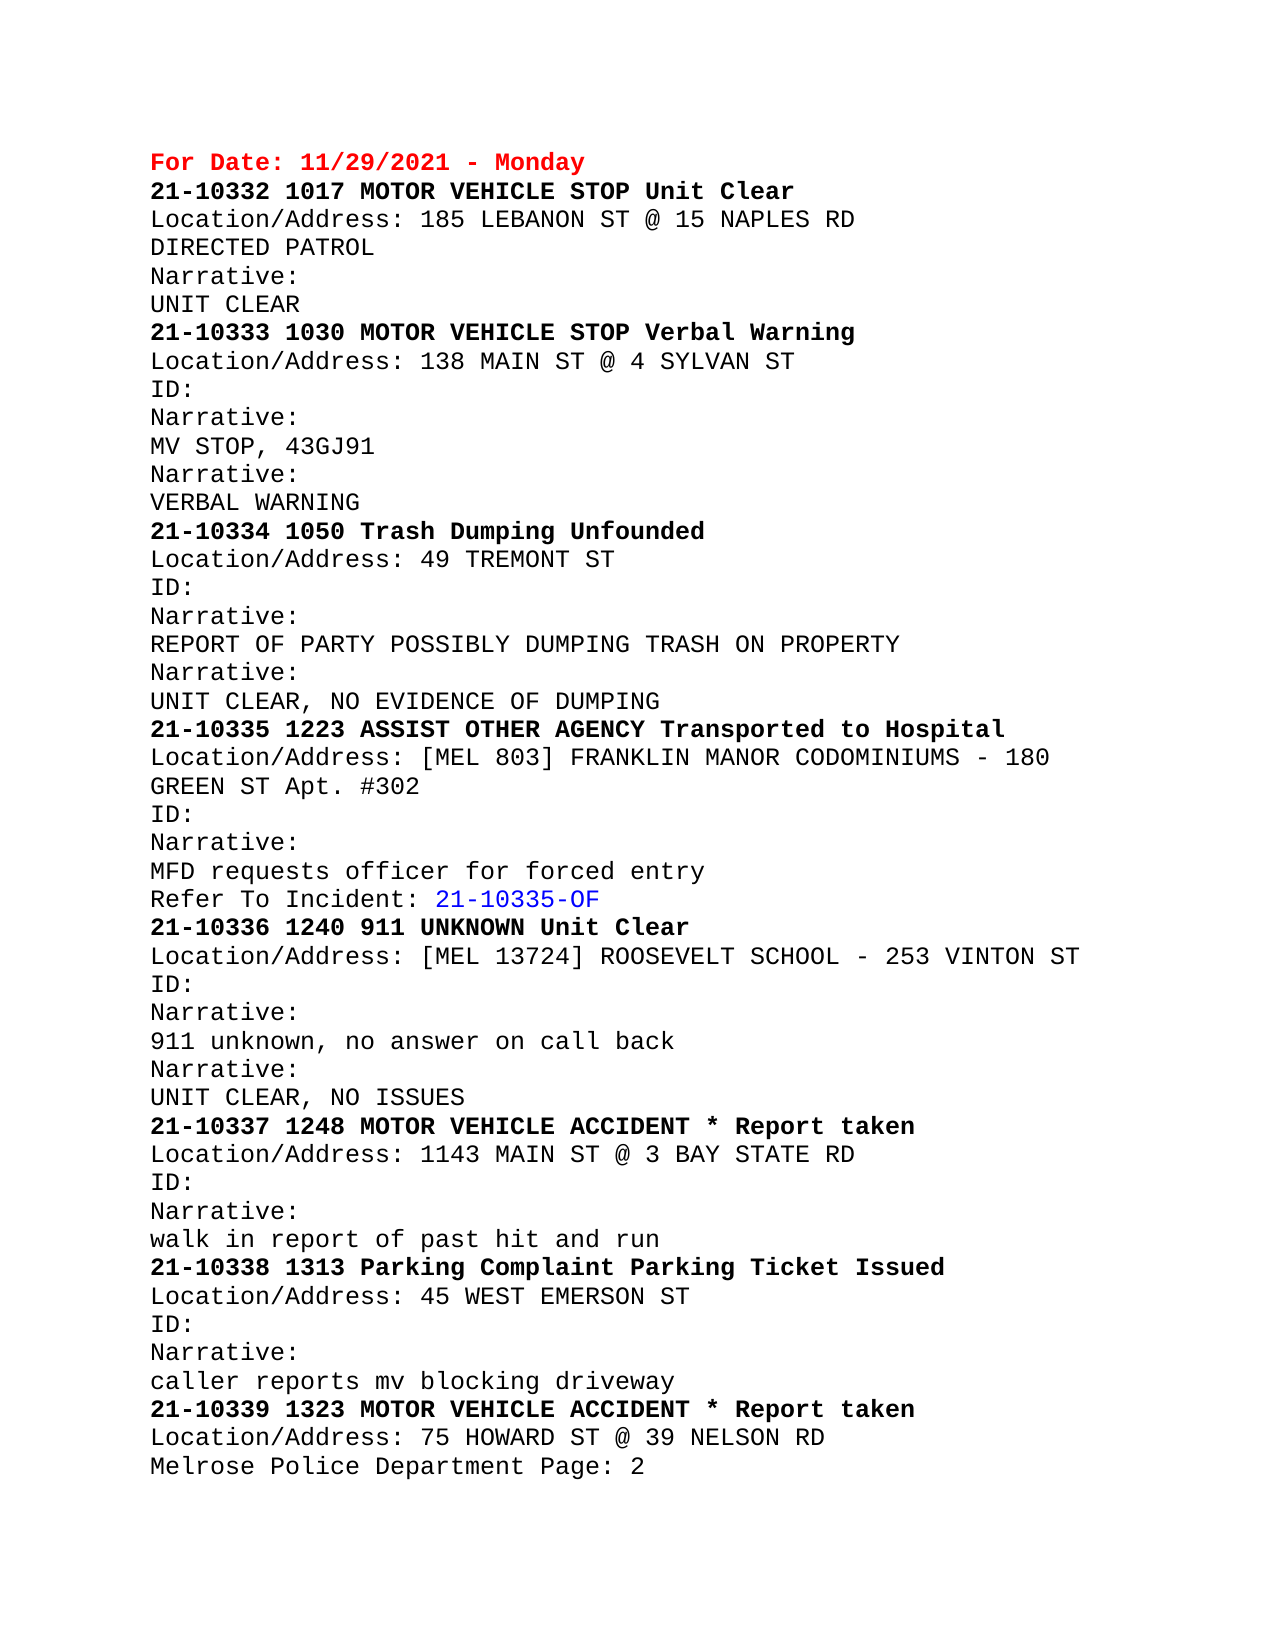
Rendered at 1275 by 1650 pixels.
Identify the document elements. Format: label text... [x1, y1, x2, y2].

text Location/Address: 1143 MAIN ST @ 3 BAY STATE RD [150, 1142, 1125, 1170]
text Narrative: [150, 1057, 1125, 1085]
text 21-10337 1248 MOTOR VEHICLE ACCIDENT * Report taken [150, 1113, 1125, 1142]
text MV STOP, 43GJ91 [150, 433, 1125, 462]
text Narrative: [150, 263, 1125, 292]
text Narrative: [150, 1340, 1125, 1368]
text Melrose Police Department Page: 2 [150, 1453, 1125, 1482]
text Narrative: [150, 462, 1125, 490]
text Location/Address: 45 WEST EMERSON ST [150, 1283, 1125, 1312]
text REPORT OF PARTY POSSIBLY DUMPING TRASH ON PROPERTY [150, 632, 1125, 660]
text 911 unknown, no answer on call back [150, 1028, 1125, 1057]
text UNIT CLEAR, NO ISSUES [150, 1085, 1125, 1113]
text MFD requests officer for forced entry [150, 858, 1125, 887]
text Narrative: [150, 603, 1125, 632]
text Narrative: [150, 830, 1125, 858]
text Narrative: [150, 1198, 1125, 1227]
text ID: [150, 802, 1125, 830]
text Narrative: [150, 405, 1125, 433]
text Refer To Incident: 21-10335-OF [150, 887, 1125, 915]
text For Date: 11/29/2021 - Monday [150, 150, 1125, 178]
text Location/Address: 185 LEBANON ST @ 15 NAPLES RD [150, 207, 1125, 235]
text 21-10338 1313 Parking Complaint Parking Ticket Issued [150, 1255, 1125, 1283]
text 21-10334 1050 Trash Dumping Unfounded [150, 518, 1125, 547]
text DIRECTED PATROL [150, 235, 1125, 263]
text UNIT CLEAR [150, 292, 1125, 320]
text VERBAL WARNING [150, 490, 1125, 518]
text 21-10339 1323 MOTOR VEHICLE ACCIDENT * Report taken [150, 1397, 1125, 1425]
text ID: [150, 575, 1125, 603]
text ID: [150, 1312, 1125, 1340]
text Location/Address: 75 HOWARD ST @ 39 NELSON RD [150, 1425, 1125, 1453]
text caller reports mv blocking driveway [150, 1368, 1125, 1397]
text ID: [150, 972, 1125, 1000]
text 21-10335 1223 ASSIST OTHER AGENCY Transported to Hospital [150, 717, 1125, 745]
text ID: [150, 377, 1125, 405]
text ID: [150, 1170, 1125, 1198]
text Narrative: [150, 660, 1125, 688]
text Location/Address: 49 TREMONT ST [150, 547, 1125, 575]
text Location/Address: [MEL 803] FRANKLIN MANOR CODOMINIUMS - 180 GREEN ST Apt. #302 [150, 745, 1125, 802]
text 21-10336 1240 911 UNKNOWN Unit Clear [150, 915, 1125, 943]
text Location/Address: 138 MAIN ST @ 4 SYLVAN ST [150, 348, 1125, 377]
text 21-10333 1030 MOTOR VEHICLE STOP Verbal Warning [150, 320, 1125, 348]
text UNIT CLEAR, NO EVIDENCE OF DUMPING [150, 688, 1125, 717]
text walk in report of past hit and run [150, 1227, 1125, 1255]
text 21-10332 1017 MOTOR VEHICLE STOP Unit Clear [150, 178, 1125, 207]
text Location/Address: [MEL 13724] ROOSEVELT SCHOOL - 253 VINTON ST [150, 943, 1125, 972]
text Narrative: [150, 1000, 1125, 1028]
